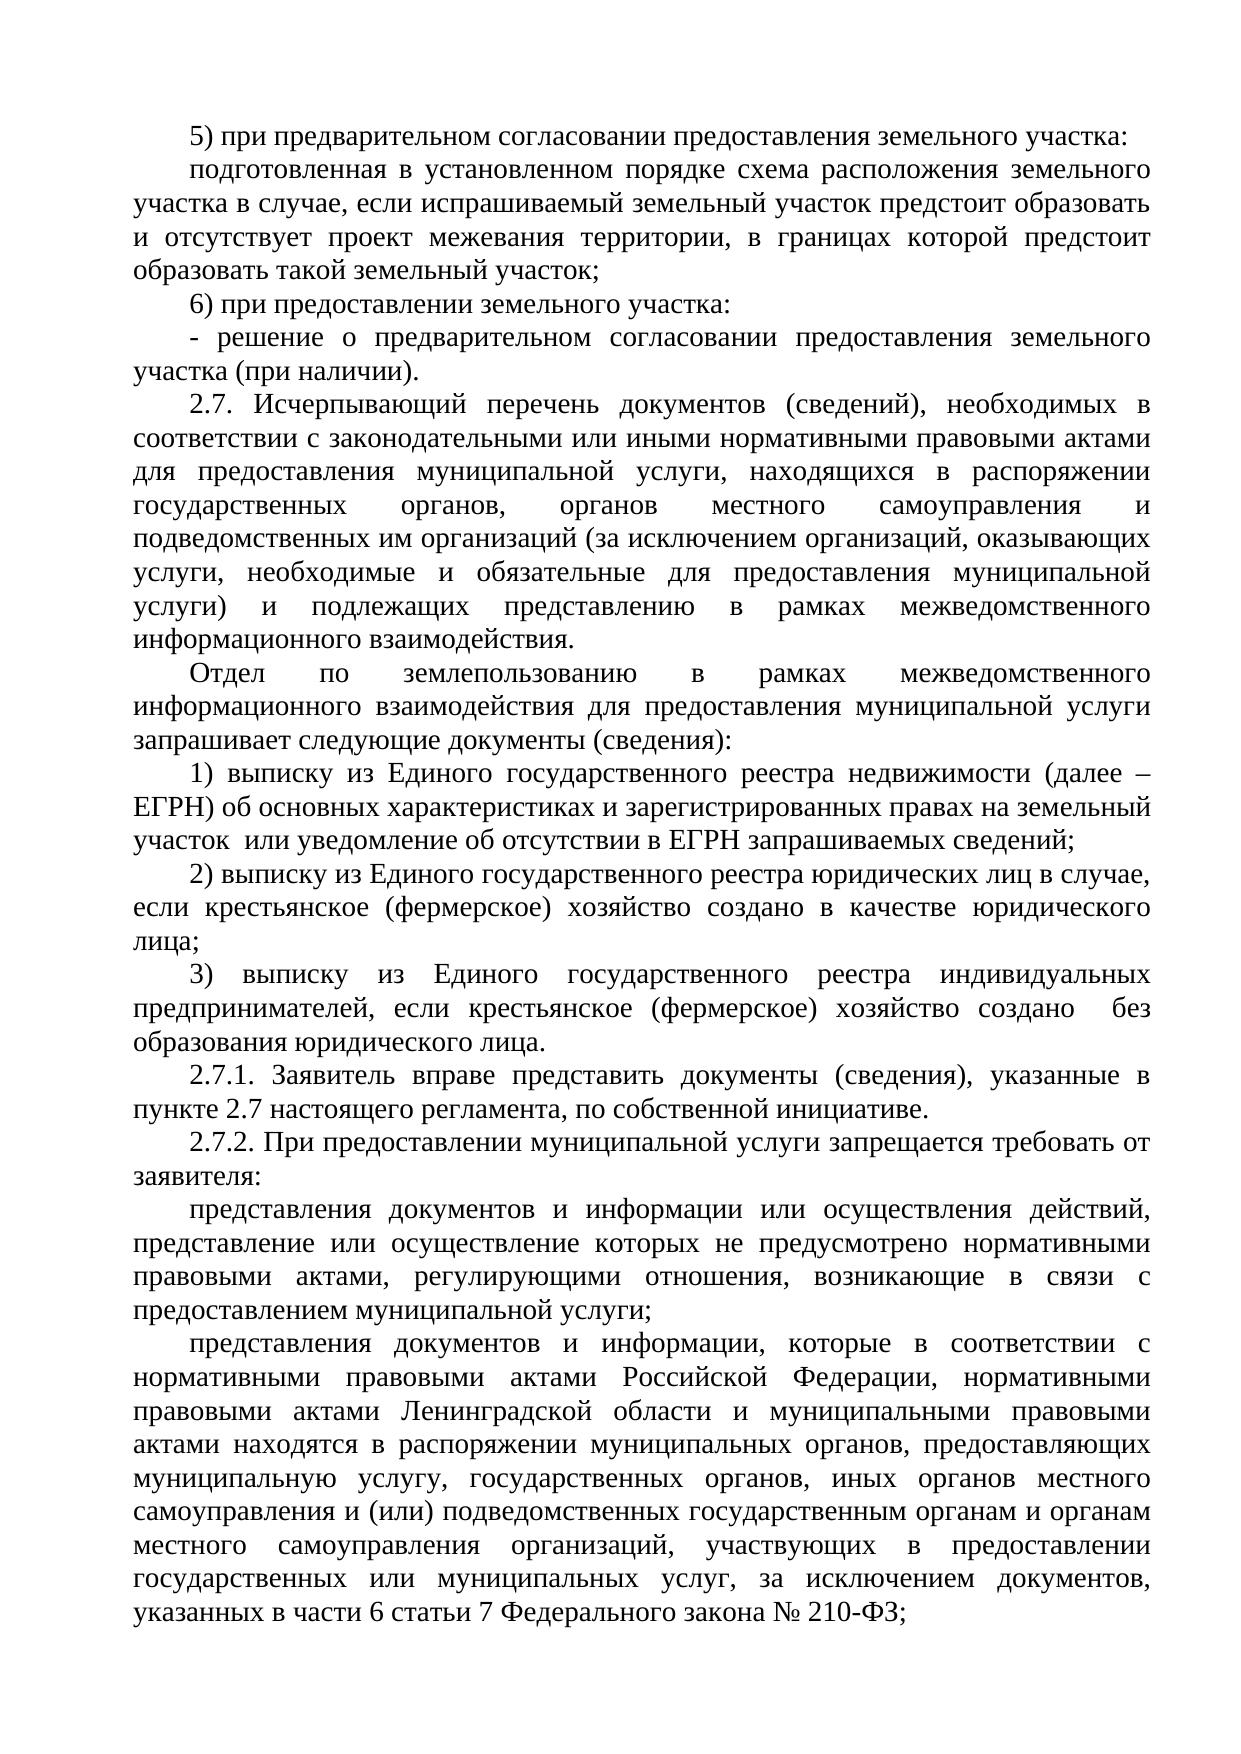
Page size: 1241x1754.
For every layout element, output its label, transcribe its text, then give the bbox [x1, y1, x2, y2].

text 2) выписку из Единого государственного реестра юридических лиц в случае, если крестьянское (фермерское) хозяйство создано в качестве юридического лица; [133, 856, 1152, 957]
text 1) выписку из Единого государственного реестра недвижимости (далее – ЕГРН) об основных характеристиках и зарегистрированных правах на земельный участок или уведомление об отсутствии в ЕГРН запрашиваемых сведений; [133, 755, 1152, 856]
text - решение о предварительном согласовании предоставления земельного участка (при наличии). [133, 319, 1152, 386]
text представления документов и информации, которые в соответствии с нормативными правовыми актами Российской Федерации, нормативными правовыми актами Ленинградской области и муниципальными правовыми актами находятся в распоряжении муниципальных органов, предоставляющих муниципальную услугу, государственных органов, иных органов местного самоуправления и (или) подведомственных государственным органам и органам местного самоуправления организаций, участвующих в предоставлении государственных или муниципальных услуг, за исключением документов, указанных в части 6 статьи 7 Федерального закона № 210-ФЗ; [133, 1326, 1152, 1627]
text 2.7. Исчерпывающий перечень документов (сведений), необходимых в соответствии с законодательными или иными нормативными правовыми актами для предоставления муниципальной услуги, находящихся в распоряжении государственных органов, органов местного самоуправления и подведомственных им организаций (за исключением организаций, оказывающих услуги, необходимые и обязательные для предоставления муниципальной услуги) и подлежащих представлению в рамках межведомственного информационного взаимодействия. [133, 386, 1152, 655]
text 2.7.2. При предоставлении муниципальной услуги запрещается требовать от заявителя: [133, 1124, 1152, 1191]
text 6) при предоставлении земельного участка: [133, 286, 1152, 319]
text 3) выписку из Единого государственного реестра индивидуальных предпринимателей, если крестьянское (фермерское) хозяйство создано без образования юридического лица. [133, 957, 1152, 1057]
text Отдел по землепользованию в рамках межведомственного информационного взаимодействия для предоставления муниципальной услуги запрашивает следующие документы (сведения): [133, 655, 1152, 755]
text представления документов и информации или осуществления действий, представление или осуществление которых не предусмотрено нормативными правовыми актами, регулирующими отношения, возникающие в связи с предоставлением муниципальной услуги; [133, 1191, 1152, 1326]
text 5) при предварительном согласовании предоставления земельного участка: [133, 118, 1152, 152]
text подготовленная в установленном порядке схема расположения земельного участка в случае, если испрашиваемый земельный участок предстоит образовать и отсутствует проект межевания территории, в границах которой предстоит образовать такой земельный участок; [133, 152, 1152, 286]
text 2.7.1. Заявитель вправе представить документы (сведения), указанные в пункте 2.7 настоящего регламента, по собственной инициативе. [133, 1057, 1152, 1124]
